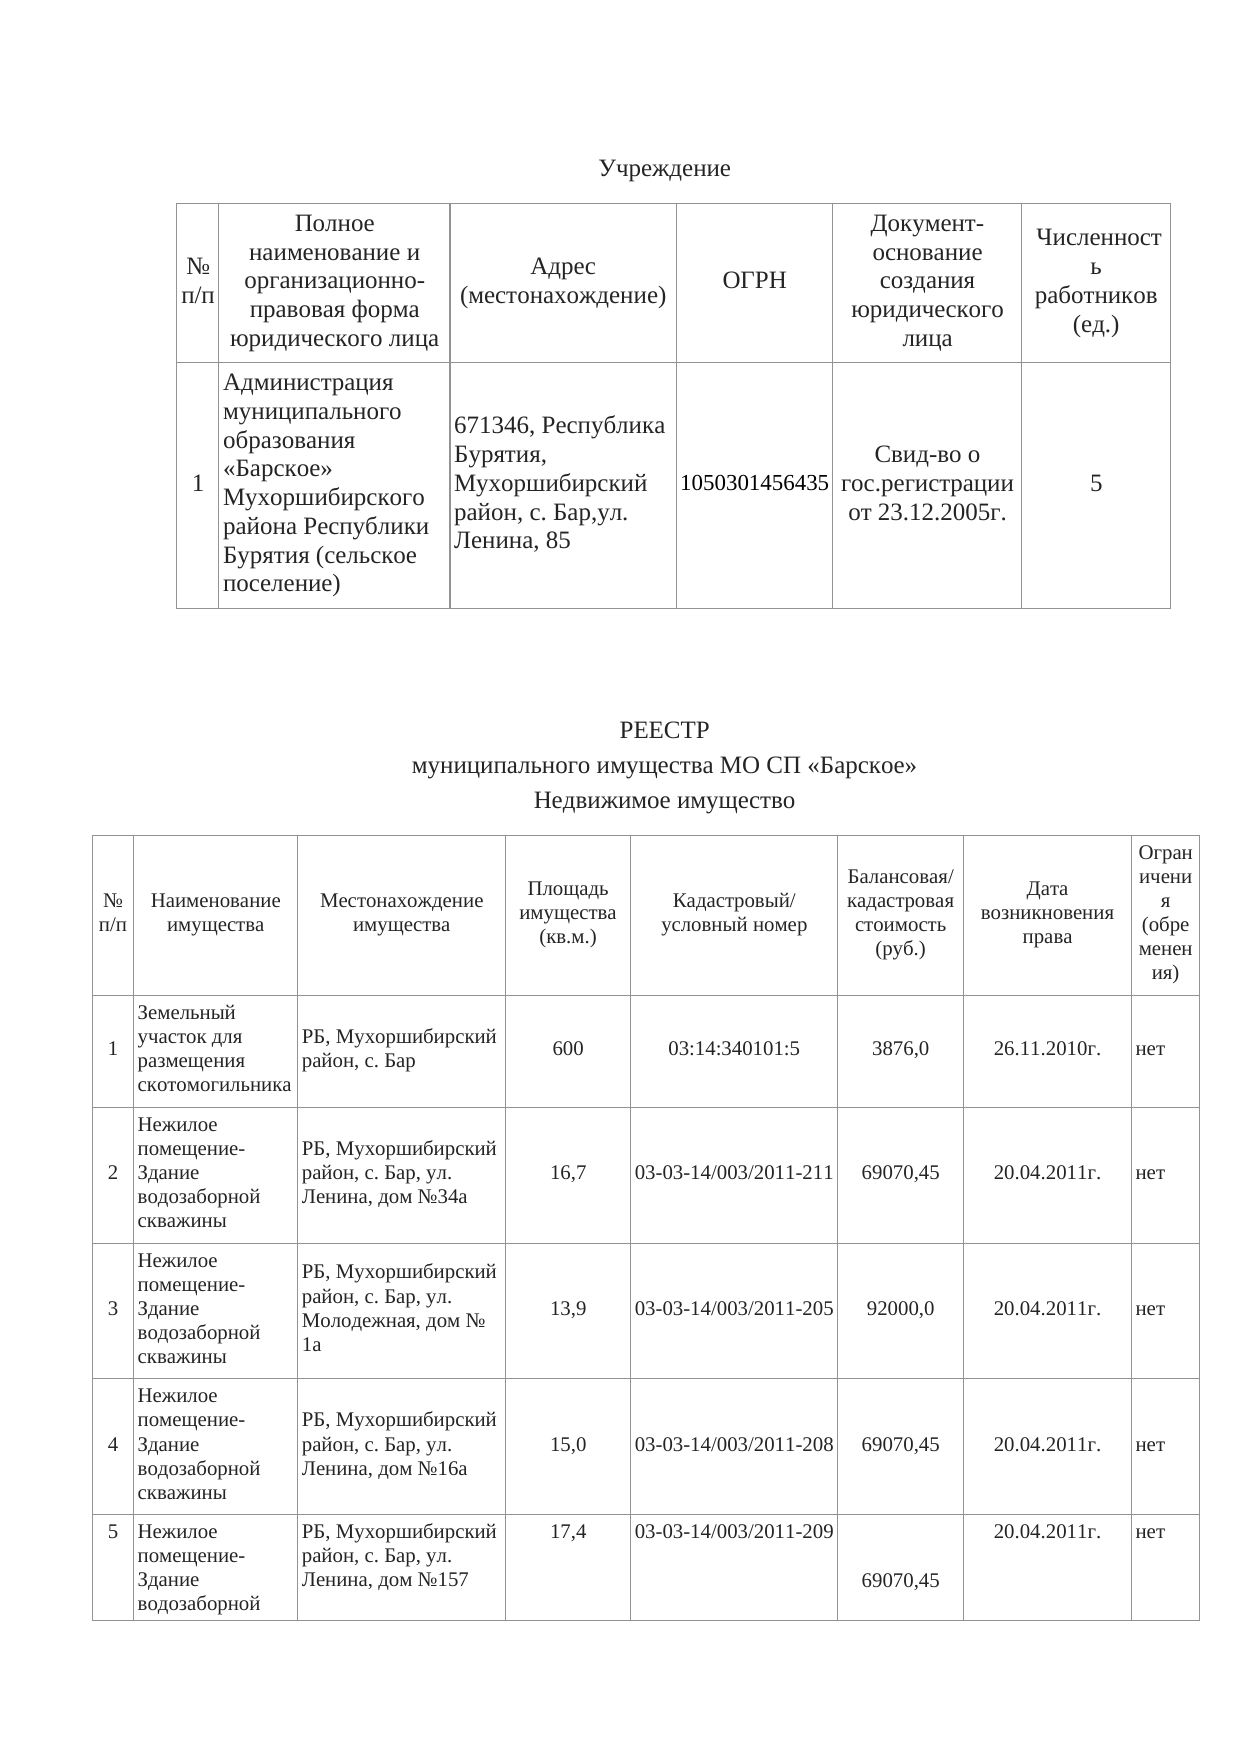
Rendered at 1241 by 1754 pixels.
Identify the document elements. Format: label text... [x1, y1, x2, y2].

table_cell 1 [93, 996, 133, 1107]
table_cell 5 [93, 1515, 133, 1620]
table_cell 69070,45 [838, 1108, 963, 1242]
table_cell нет [1132, 1515, 1199, 1620]
table_cell РБ, Мухоршибирский район, с. Бар, ул. Молодежная, дом № 1а [298, 1244, 505, 1378]
table_header № п/п [177, 204, 218, 362]
table_cell 26.11.2010г. [964, 996, 1131, 1107]
table_header Наименование имущества [134, 836, 297, 995]
table_cell Администрация муниципального образования «Барское» Мухоршибирского района Республики Бурятия (сельское поселение) [219, 363, 449, 608]
table_cell нет [1132, 1244, 1199, 1378]
table_cell 03-03-14/003/2011-205 [631, 1244, 837, 1378]
table_cell 17,4 [506, 1515, 630, 1620]
table_cell 69070,45 [838, 1515, 963, 1620]
text РЕЕСТР [177, 715, 1152, 743]
table_header Полное наименование и организационно-правовая форма юридического лица [219, 204, 449, 362]
table_cell 4 [93, 1379, 133, 1514]
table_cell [298, 1515, 505, 1620]
table_cell 2 [93, 1108, 133, 1242]
table_header Площадь имущества (кв.м.) [506, 836, 630, 995]
table_cell 16,7 [506, 1108, 630, 1242]
text Учреждение [177, 153, 1152, 182]
table_header Документ-основание создания юридического лица [833, 204, 1021, 362]
table_cell 15,0 [506, 1379, 630, 1514]
table_cell 03-03-14/003/2011-208 [631, 1379, 837, 1514]
table_cell РБ, Мухоршибирский район, с. Бар, ул. Ленина, дом №16а [298, 1379, 505, 1514]
table_cell 69070,45 [838, 1379, 963, 1514]
table_cell 03:14:340101:5 [631, 996, 837, 1107]
table_cell 20.04.2011г. [964, 1515, 1131, 1620]
table_cell 20.04.2011г. [964, 1244, 1131, 1378]
table_cell 03-03-14/003/2011-211 [631, 1108, 837, 1242]
table_header ОГРН [677, 204, 832, 362]
table_cell 1 [177, 363, 218, 608]
table_cell 600 [506, 996, 630, 1107]
table_cell 5 [1022, 363, 1170, 608]
table_header Адрес (местонахождение) [451, 204, 676, 362]
table_cell 3 [93, 1244, 133, 1378]
table_header Численность работников (ед.) [1022, 204, 1170, 362]
table_cell Нежилое помещение-Здание водозаборной скважины [134, 1244, 297, 1378]
table_cell 671346, Республика Бурятия, Мухоршибирский район, с. Бар,ул. Ленина, 85 [451, 363, 676, 608]
table_cell Нежилое помещение-Здание водозаборной скважины [134, 1108, 297, 1242]
table_cell 3876,0 [838, 996, 963, 1107]
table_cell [631, 1515, 837, 1620]
table_cell Земельный участок для размещения скотомогильника [134, 996, 297, 1107]
table_cell Свид-во о гос.регистрации от 23.12.2005г. [833, 363, 1021, 608]
table_cell РБ, Мухоршибирский район, с. Бар [298, 996, 505, 1107]
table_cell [134, 1515, 297, 1620]
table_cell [134, 1379, 297, 1514]
table_cell нет [1132, 1108, 1199, 1242]
table_header Кадастровый/условный номер [631, 836, 837, 995]
table_cell 20.04.2011г. [964, 1108, 1131, 1242]
table_header Ограничения (обременения) [1132, 836, 1199, 995]
table_cell нет [1132, 1379, 1199, 1514]
table_cell РБ, Мухоршибирский район, с. Бар, ул. Ленина, дом №34а [298, 1108, 505, 1242]
text Недвижимое имущество [177, 785, 1152, 814]
table_cell 13,9 [506, 1244, 630, 1378]
table_header Местонахождение имущества [298, 836, 505, 995]
table_cell нет [1132, 996, 1199, 1107]
table_cell 1050301456435 [677, 363, 832, 608]
table_header Дата возникновения права [964, 836, 1131, 995]
table_header Балансовая/ кадастровая стоимость (руб.) [838, 836, 963, 995]
table_cell 92000,0 [838, 1244, 963, 1378]
text муниципального имущества МО СП «Барское» [177, 750, 1152, 779]
table_cell 20.04.2011г. [964, 1379, 1131, 1514]
table_header № п/п [93, 836, 133, 995]
